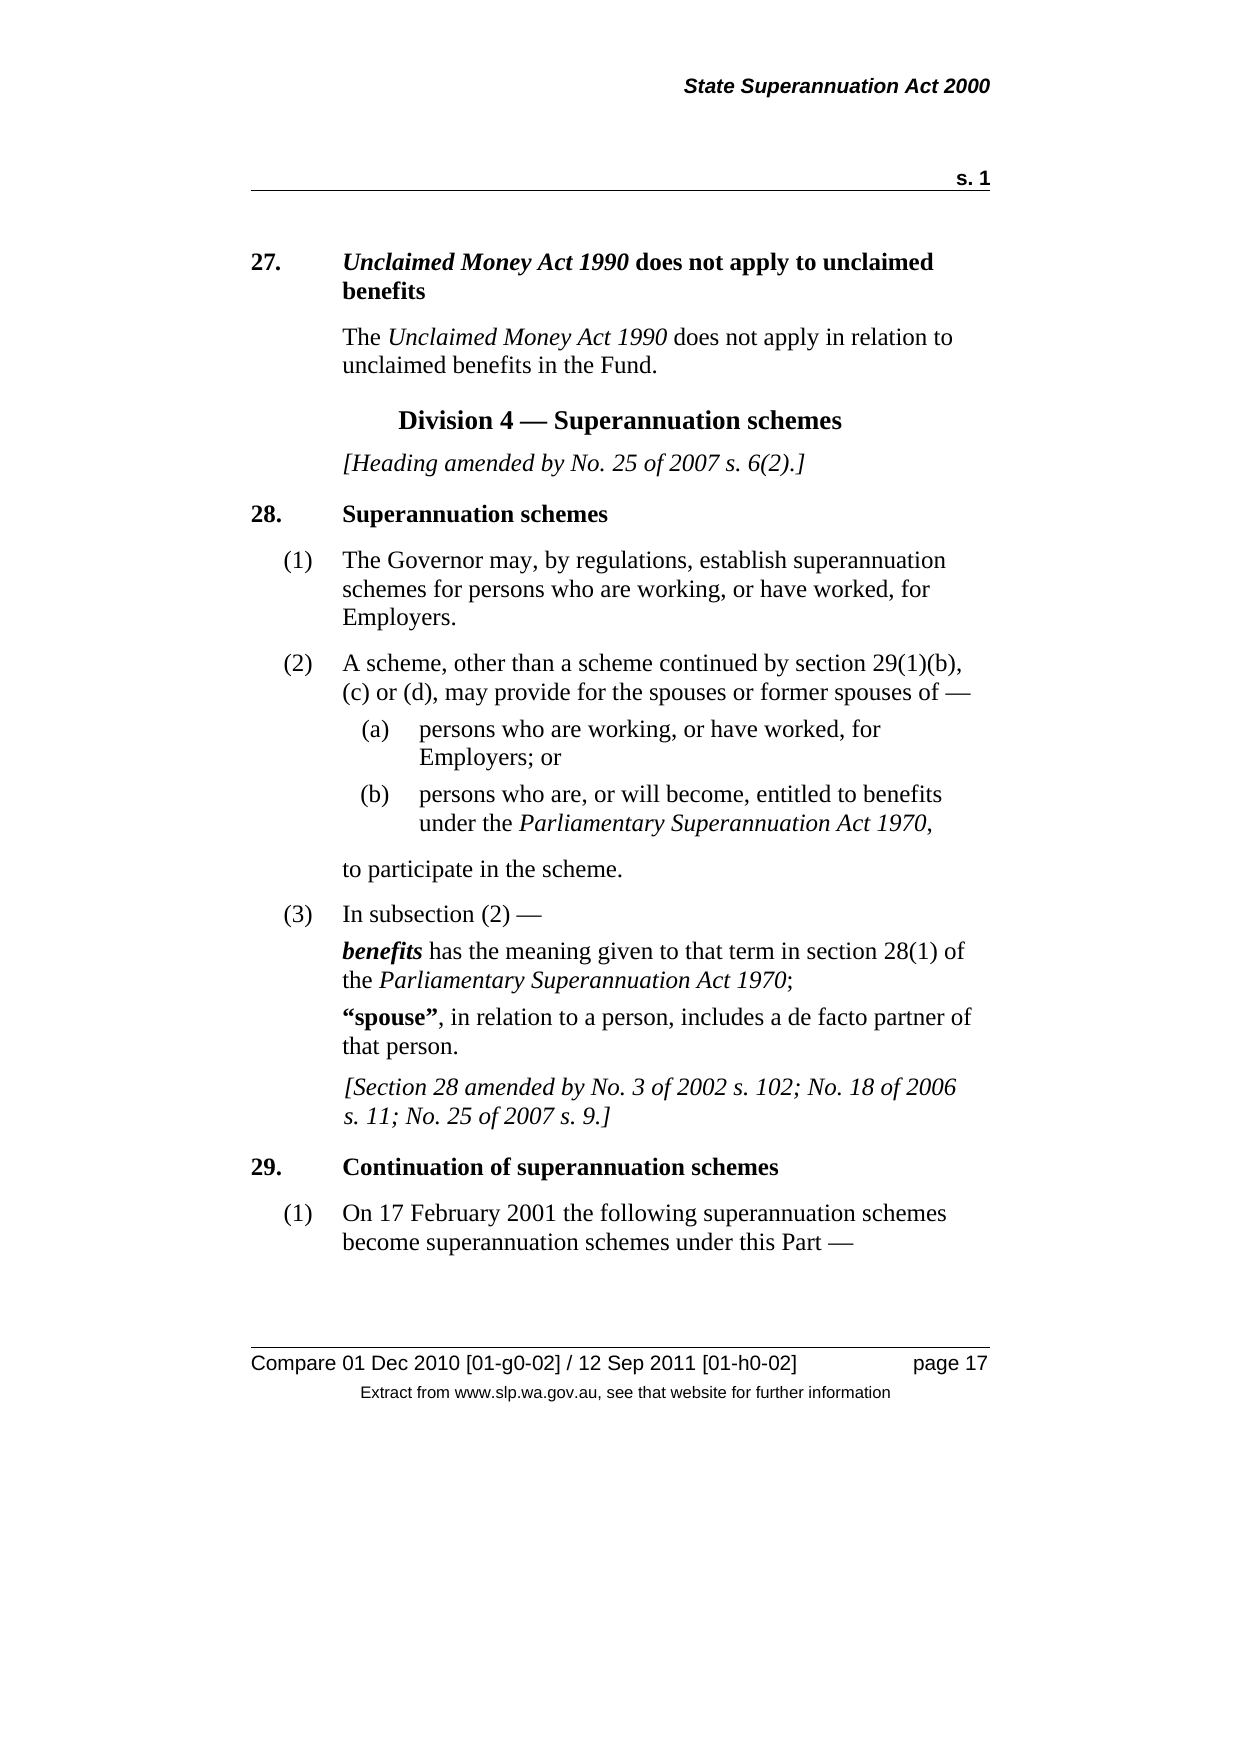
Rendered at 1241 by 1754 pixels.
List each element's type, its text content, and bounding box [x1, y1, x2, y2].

text (2) A scheme, other than a scheme continued by section 29(1)(b), (c) or (d), may provide for the spouses or former spouses of — [251, 648, 990, 705]
subtitle 28. Superannuation schemes [251, 499, 990, 528]
text “spouse”, in relation to a person, includes a de facto partner of that person. [251, 1002, 990, 1059]
subtitle 29. Continuation of superannuation schemes [251, 1152, 990, 1181]
text [Section 28 amended by No. 3 of 2002 s. 102; No. 18 of 2006 s. 11; No. 25 of 2007 s. 9.] [251, 1072, 990, 1129]
text (1) The Governor may, by regulations, establish superannuation schemes for persons who are working, or have worked, for Employers. [251, 545, 990, 631]
subtitle 27. Unclaimed Money Act 1990 does not apply to unclaimed benefits [251, 247, 990, 305]
text to participate in the scheme. [251, 854, 990, 882]
text benefits has the meaning given to that term in section 28(1) of the Parliamentary Superannuation Act 1970; [251, 936, 990, 994]
text (a) persons who are working, or have worked, for Employers; or [251, 714, 990, 771]
subtitle [Heading amended by No. 25 of 2007 s. 6(2).] [251, 448, 990, 477]
text (b) persons who are, or will become, entitled to benefits under the Parliamentary Superannuation Act 1970, [251, 779, 990, 837]
subtitle Division 4 — Superannuation schemes [251, 404, 990, 435]
text (3) In subsection (2) — [251, 899, 990, 928]
text (1) On 17 February 2001 the following superannuation schemes become superannuation schemes under this Part — [251, 1198, 990, 1255]
text The Unclaimed Money Act 1990 does not apply in relation to unclaimed benefits in the Fund. [251, 322, 990, 379]
